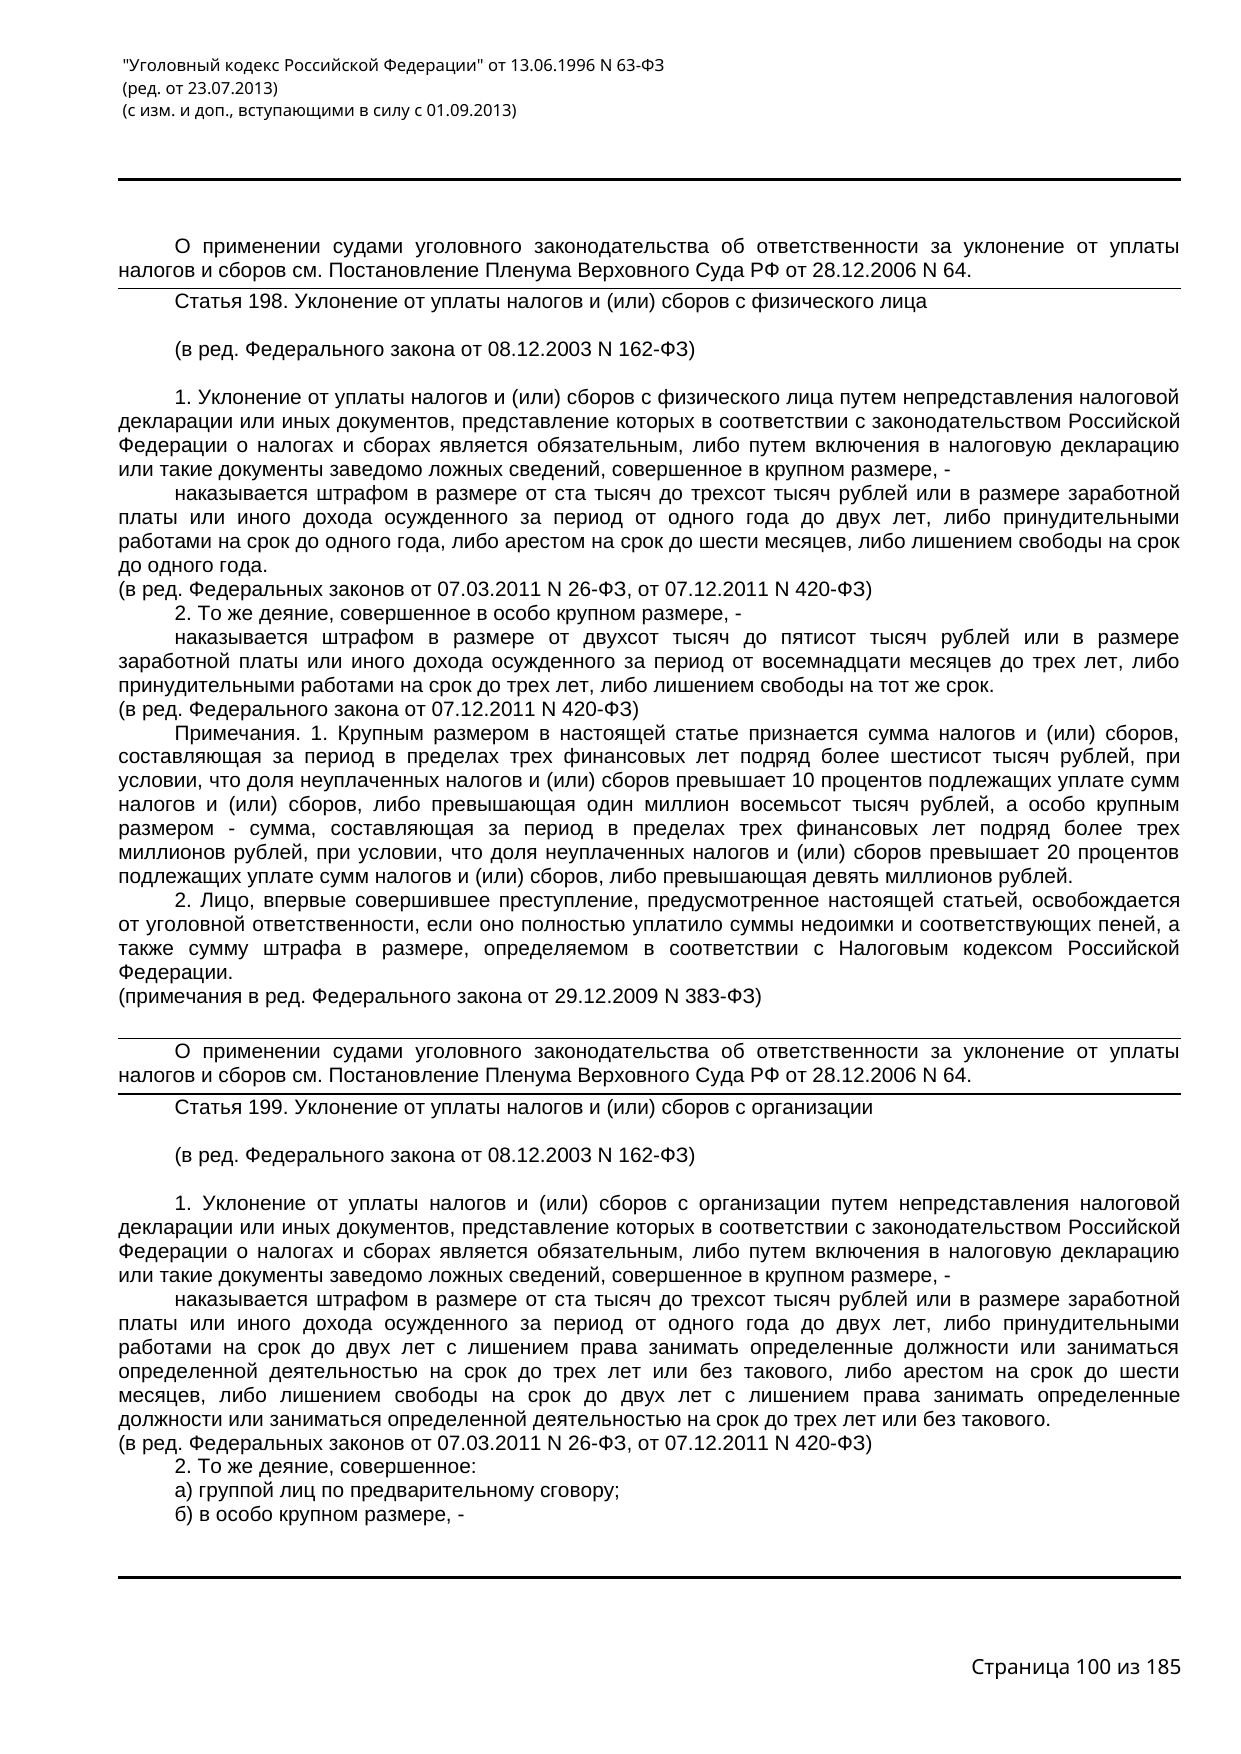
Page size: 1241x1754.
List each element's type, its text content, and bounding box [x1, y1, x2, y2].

text 2. Лицо, впервые совершившее преступление, предусмотренное настоящей статьей, освобождается от уголовной ответственности, если оно полностью уплатило суммы недоимки и соответствующих пеней, а также сумму штрафа в размере, определяемом в соответствии с Налоговым кодексом Российской Федерации. [118, 888, 1181, 984]
text (в ред. Федерального закона от 08.12.2003 N 162-ФЗ) [118, 337, 1181, 361]
text 1. Уклонение от уплаты налогов и (или) сборов с физического лица путем непредставления налоговой декларации или иных документов, представление которых в соответствии с законодательством Российской Федерации о налогах и сборах является обязательным, либо путем включения в налоговую декларацию или такие документы заведомо ложных сведений, совершенное в крупном размере, - [118, 385, 1181, 481]
text 2. То же деяние, совершенное: [118, 1454, 1181, 1478]
text (в ред. Федерального закона от 08.12.2003 N 162-ФЗ) [118, 1143, 1181, 1167]
text 2. То же деяние, совершенное в особо крупном размере, - [118, 601, 1181, 624]
text О применении судами уголовного законодательства об ответственности за уклонение от уплаты налогов и сборов см. Постановление Пленума Верховного Суда РФ от 28.12.2006 N 64. [118, 233, 1181, 281]
text наказывается штрафом в размере от ста тысяч до трехсот тысяч рублей или в размере заработной платы или иного дохода осужденного за период от одного года до двух лет, либо принудительными работами на срок до одного года, либо арестом на срок до шести месяцев, либо лишением свободы на срок до одного года. [118, 481, 1181, 577]
text наказывается штрафом в размере от ста тысяч до трехсот тысяч рублей или в размере заработной платы или иного дохода осужденного за период от одного года до двух лет, либо принудительными работами на срок до двух лет с лишением права занимать определенные должности или заниматься определенной деятельностью на срок до трех лет или без такового, либо арестом на срок до шести месяцев, либо лишением свободы на срок до двух лет с лишением права занимать определенные должности или заниматься определенной деятельностью на срок до трех лет или без такового. [118, 1287, 1181, 1430]
text Примечания. 1. Крупным размером в настоящей статье признается сумма налогов и (или) сборов, составляющая за период в пределах трех финансовых лет подряд более шестисот тысяч рублей, при условии, что доля неуплаченных налогов и (или) сборов превышает 10 процентов подлежащих уплате сумм налогов и (или) сборов, либо превышающая один миллион восемьсот тысяч рублей, а особо крупным размером - сумма, составляющая за период в пределах трех финансовых лет подряд более трех миллионов рублей, при условии, что доля неуплаченных налогов и (или) сборов превышает 20 процентов подлежащих уплате сумм налогов и (или) сборов, либо превышающая девять миллионов рублей. [118, 720, 1181, 888]
text Статья 198. Уклонение от уплаты налогов и (или) сборов с физического лица [118, 289, 1181, 313]
text а) группой лиц по предварительному сговору; [118, 1478, 1181, 1502]
text О применении судами уголовного законодательства об ответственности за уклонение от уплаты налогов и сборов см. Постановление Пленума Верховного Суда РФ от 28.12.2006 N 64. [118, 1039, 1181, 1087]
text (в ред. Федеральных законов от 07.03.2011 N 26-ФЗ, от 07.12.2011 N 420-ФЗ) [118, 577, 1181, 601]
text (в ред. Федеральных законов от 07.03.2011 N 26-ФЗ, от 07.12.2011 N 420-ФЗ) [118, 1430, 1181, 1454]
text (примечания в ред. Федерального закона от 29.12.2009 N 383-ФЗ) [118, 984, 1181, 1008]
text Статья 199. Уклонение от уплаты налогов и (или) сборов с организации [118, 1095, 1181, 1119]
text 1. Уклонение от уплаты налогов и (или) сборов с организации путем непредставления налоговой декларации или иных документов, представление которых в соответствии с законодательством Российской Федерации о налогах и сборах является обязательным, либо путем включения в налоговую декларацию или такие документы заведомо ложных сведений, совершенное в крупном размере, - [118, 1191, 1181, 1287]
text б) в особо крупном размере, - [118, 1502, 1181, 1526]
text (в ред. Федерального закона от 07.12.2011 N 420-ФЗ) [118, 696, 1181, 720]
text наказывается штрафом в размере от двухсот тысяч до пятисот тысяч рублей или в размере заработной платы или иного дохода осужденного за период от восемнадцати месяцев до трех лет, либо принудительными работами на срок до трех лет, либо лишением свободы на тот же срок. [118, 624, 1181, 696]
